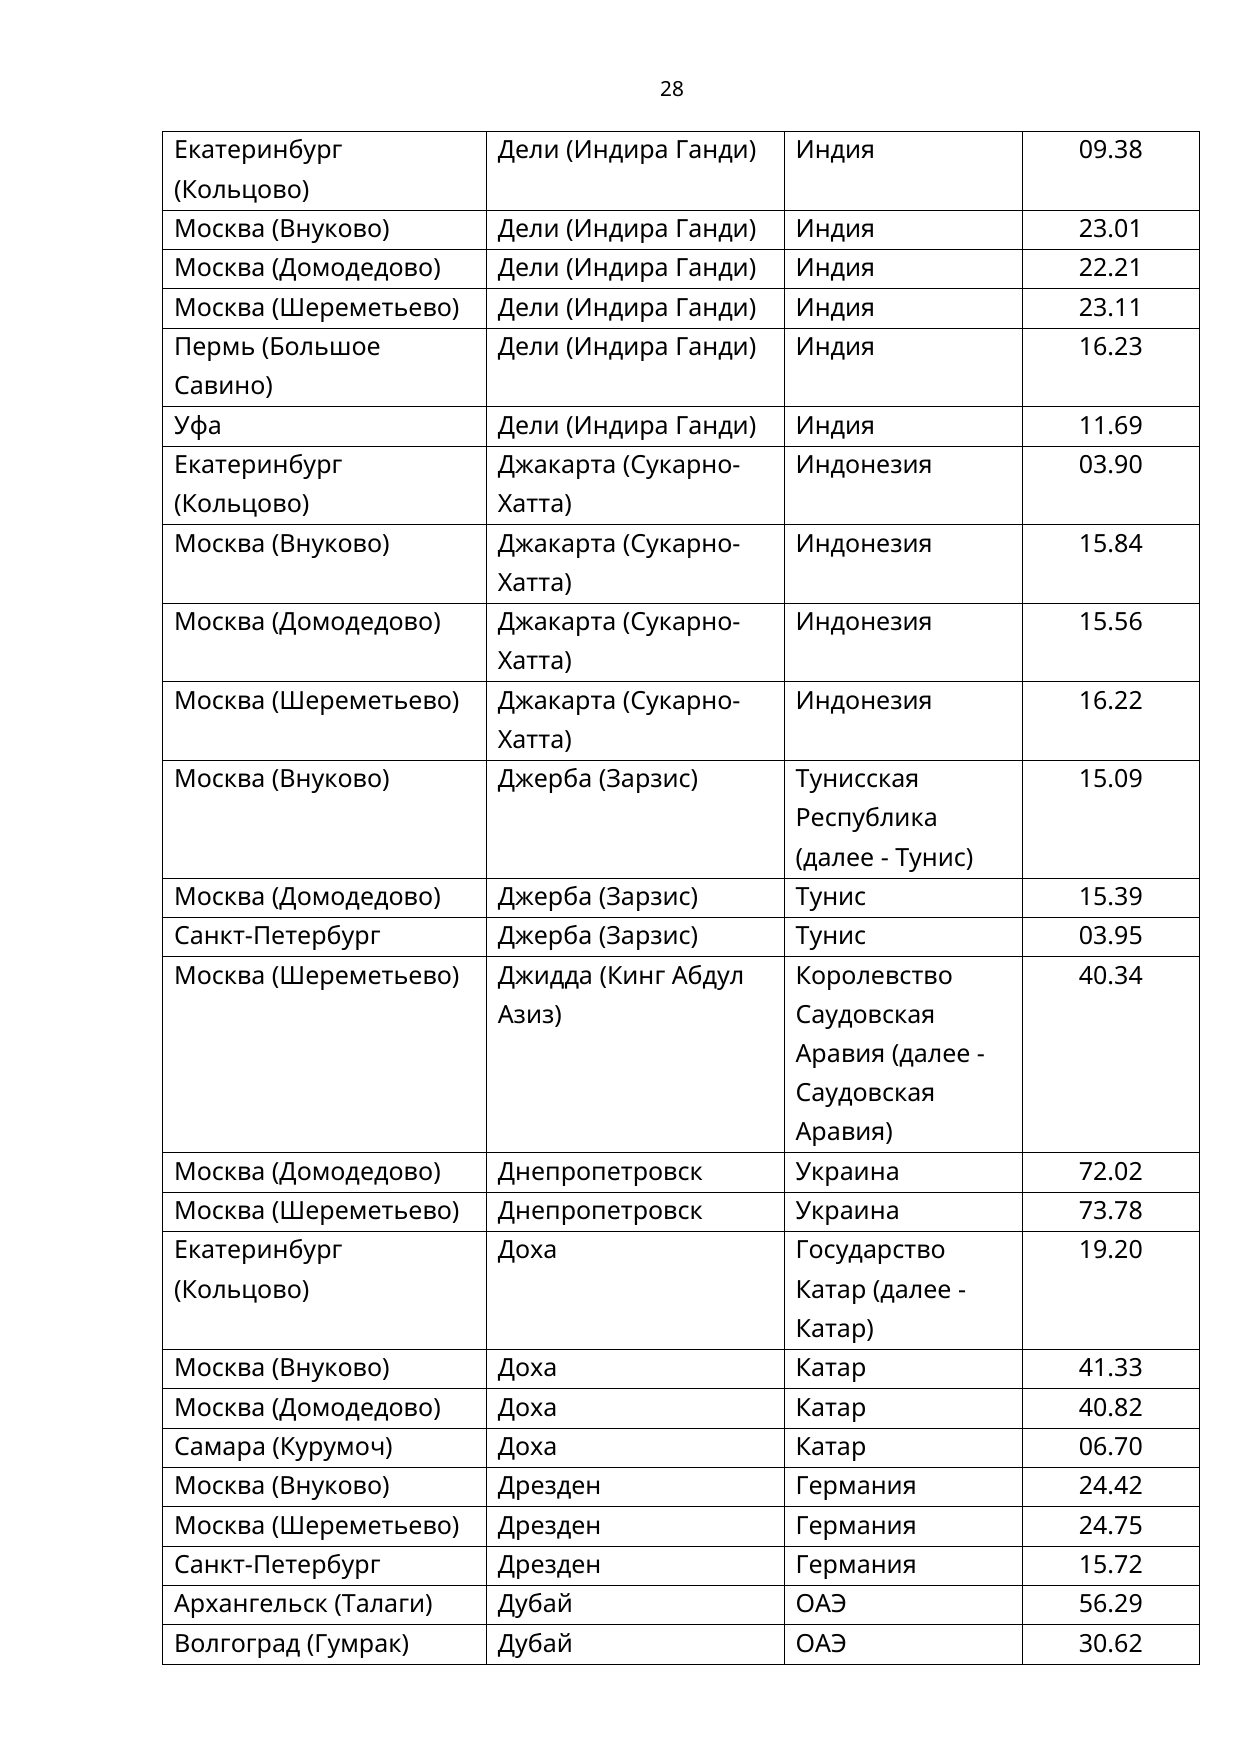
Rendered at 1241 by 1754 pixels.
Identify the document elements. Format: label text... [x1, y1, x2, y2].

table_cell Джакарта (Сукарно-Хатта) [487, 525, 784, 603]
table_cell Москва (Шереметьево) [163, 957, 486, 1152]
table_cell Доха [487, 1389, 784, 1427]
table_cell Джерба (Зарзис) [487, 761, 784, 877]
table_cell Москва (Внуково) [163, 211, 486, 249]
table_cell Джидда (Кинг Абдул Азиз) [487, 957, 784, 1152]
table_cell 73.78 [1023, 1193, 1199, 1231]
table_cell Москва (Внуково) [163, 761, 486, 877]
table_cell Днепропетровск [487, 1153, 784, 1192]
table_cell Архангельск (Талаги) [163, 1586, 486, 1624]
table_cell 19.20 [1023, 1232, 1199, 1349]
table_cell Индия [785, 211, 1022, 249]
table_cell 23.11 [1023, 289, 1199, 328]
table_cell Германия [785, 1547, 1022, 1585]
table_cell Доха [487, 1350, 784, 1388]
table_cell 15.09 [1023, 761, 1199, 877]
table_cell Индия [785, 250, 1022, 288]
table_cell Дели (Индира Ганди) [487, 211, 784, 249]
table_cell 30.62 [1023, 1625, 1199, 1664]
table_cell ОАЭ [785, 1625, 1022, 1664]
table_cell Дубай [487, 1586, 784, 1624]
table_cell Дрезден [487, 1507, 784, 1546]
table_cell Тунис [785, 918, 1022, 956]
table_cell Москва (Шереметьево) [163, 1193, 486, 1231]
table_cell Дели (Индира Ганди) [487, 250, 784, 288]
table_cell Джерба (Зарзис) [487, 918, 784, 956]
table_cell 15.56 [1023, 604, 1199, 681]
table_cell Дели (Индира Ганди) [487, 407, 784, 446]
table_cell Дубай [487, 1625, 784, 1664]
table_cell 24.75 [1023, 1507, 1199, 1546]
table_cell Джакарта (Сукарно-Хатта) [487, 682, 784, 760]
table_cell Индонезия [785, 447, 1022, 524]
table_cell 16.23 [1023, 329, 1199, 406]
table_cell Катар [785, 1429, 1022, 1467]
table_cell Катар [785, 1389, 1022, 1427]
table_cell Дрезден [487, 1547, 784, 1585]
table_cell Доха [487, 1232, 784, 1349]
table_cell Джакарта (Сукарно-Хатта) [487, 604, 784, 681]
table_cell 06.70 [1023, 1429, 1199, 1467]
table_cell Москва (Шереметьево) [163, 289, 486, 328]
table_cell Москва (Внуково) [163, 525, 486, 603]
table_cell Москва (Домодедово) [163, 879, 486, 917]
table_cell Индия [785, 132, 1022, 209]
table_cell 15.84 [1023, 525, 1199, 603]
table_cell Дрезден [487, 1468, 784, 1506]
table_cell Москва (Шереметьево) [163, 1507, 486, 1546]
table_cell Дели (Индира Ганди) [487, 329, 784, 406]
table_cell Москва (Внуково) [163, 1350, 486, 1388]
table_cell Доха [487, 1429, 784, 1467]
table_cell Дели (Индира Ганди) [487, 132, 784, 209]
table_cell Екатеринбург (Кольцово) [163, 132, 486, 209]
table_cell Москва (Шереметьево) [163, 682, 486, 760]
table_cell Екатеринбург (Кольцово) [163, 1232, 486, 1349]
table_cell Москва (Домодедово) [163, 1389, 486, 1427]
table_cell Тунис [785, 879, 1022, 917]
table_cell 03.90 [1023, 447, 1199, 524]
table_cell 16.22 [1023, 682, 1199, 760]
table_cell Германия [785, 1507, 1022, 1546]
table_cell 56.29 [1023, 1586, 1199, 1624]
table_cell Уфа [163, 407, 486, 446]
table_cell Украина [785, 1153, 1022, 1192]
table_cell Москва (Домодедово) [163, 1153, 486, 1192]
table_cell Москва (Домодедово) [163, 604, 486, 681]
table_cell Джакарта (Сукарно-Хатта) [487, 447, 784, 524]
table_cell Днепропетровск [487, 1193, 784, 1231]
table_cell Индия [785, 289, 1022, 328]
table_cell 40.34 [1023, 957, 1199, 1152]
table_cell 15.72 [1023, 1547, 1199, 1585]
table_cell Индия [785, 329, 1022, 406]
table_cell 09.38 [1023, 132, 1199, 209]
table_cell Москва (Домодедово) [163, 250, 486, 288]
table_cell 41.33 [1023, 1350, 1199, 1388]
table_cell Катар [785, 1350, 1022, 1388]
table_cell Индонезия [785, 604, 1022, 681]
table_cell Германия [785, 1468, 1022, 1506]
table_cell Королевство Саудовская Аравия (далее - Саудовская Аравия) [785, 957, 1022, 1152]
table_cell Индия [785, 407, 1022, 446]
table_cell ОАЭ [785, 1586, 1022, 1624]
table_cell 72.02 [1023, 1153, 1199, 1192]
table_cell Джерба (Зарзис) [487, 879, 784, 917]
table_cell Санкт-Петербург [163, 918, 486, 956]
table_cell 15.39 [1023, 879, 1199, 917]
table_cell Самара (Курумоч) [163, 1429, 486, 1467]
table_cell Москва (Внуково) [163, 1468, 486, 1506]
table_cell Индонезия [785, 525, 1022, 603]
table_cell Санкт-Петербург [163, 1547, 486, 1585]
table_cell Индонезия [785, 682, 1022, 760]
table_cell 03.95 [1023, 918, 1199, 956]
table_cell Волгоград (Гумрак) [163, 1625, 486, 1664]
table_cell Украина [785, 1193, 1022, 1231]
table_cell Государство Катар (далее - Катар) [785, 1232, 1022, 1349]
table_cell Пермь (Большое Савино) [163, 329, 486, 406]
table_cell 11.69 [1023, 407, 1199, 446]
table_cell 40.82 [1023, 1389, 1199, 1427]
table_cell 22.21 [1023, 250, 1199, 288]
table_cell Екатеринбург (Кольцово) [163, 447, 486, 524]
table_cell Дели (Индира Ганди) [487, 289, 784, 328]
table_cell 24.42 [1023, 1468, 1199, 1506]
table_cell 23.01 [1023, 211, 1199, 249]
table_cell Тунисская Республика (далее - Тунис) [785, 761, 1022, 877]
